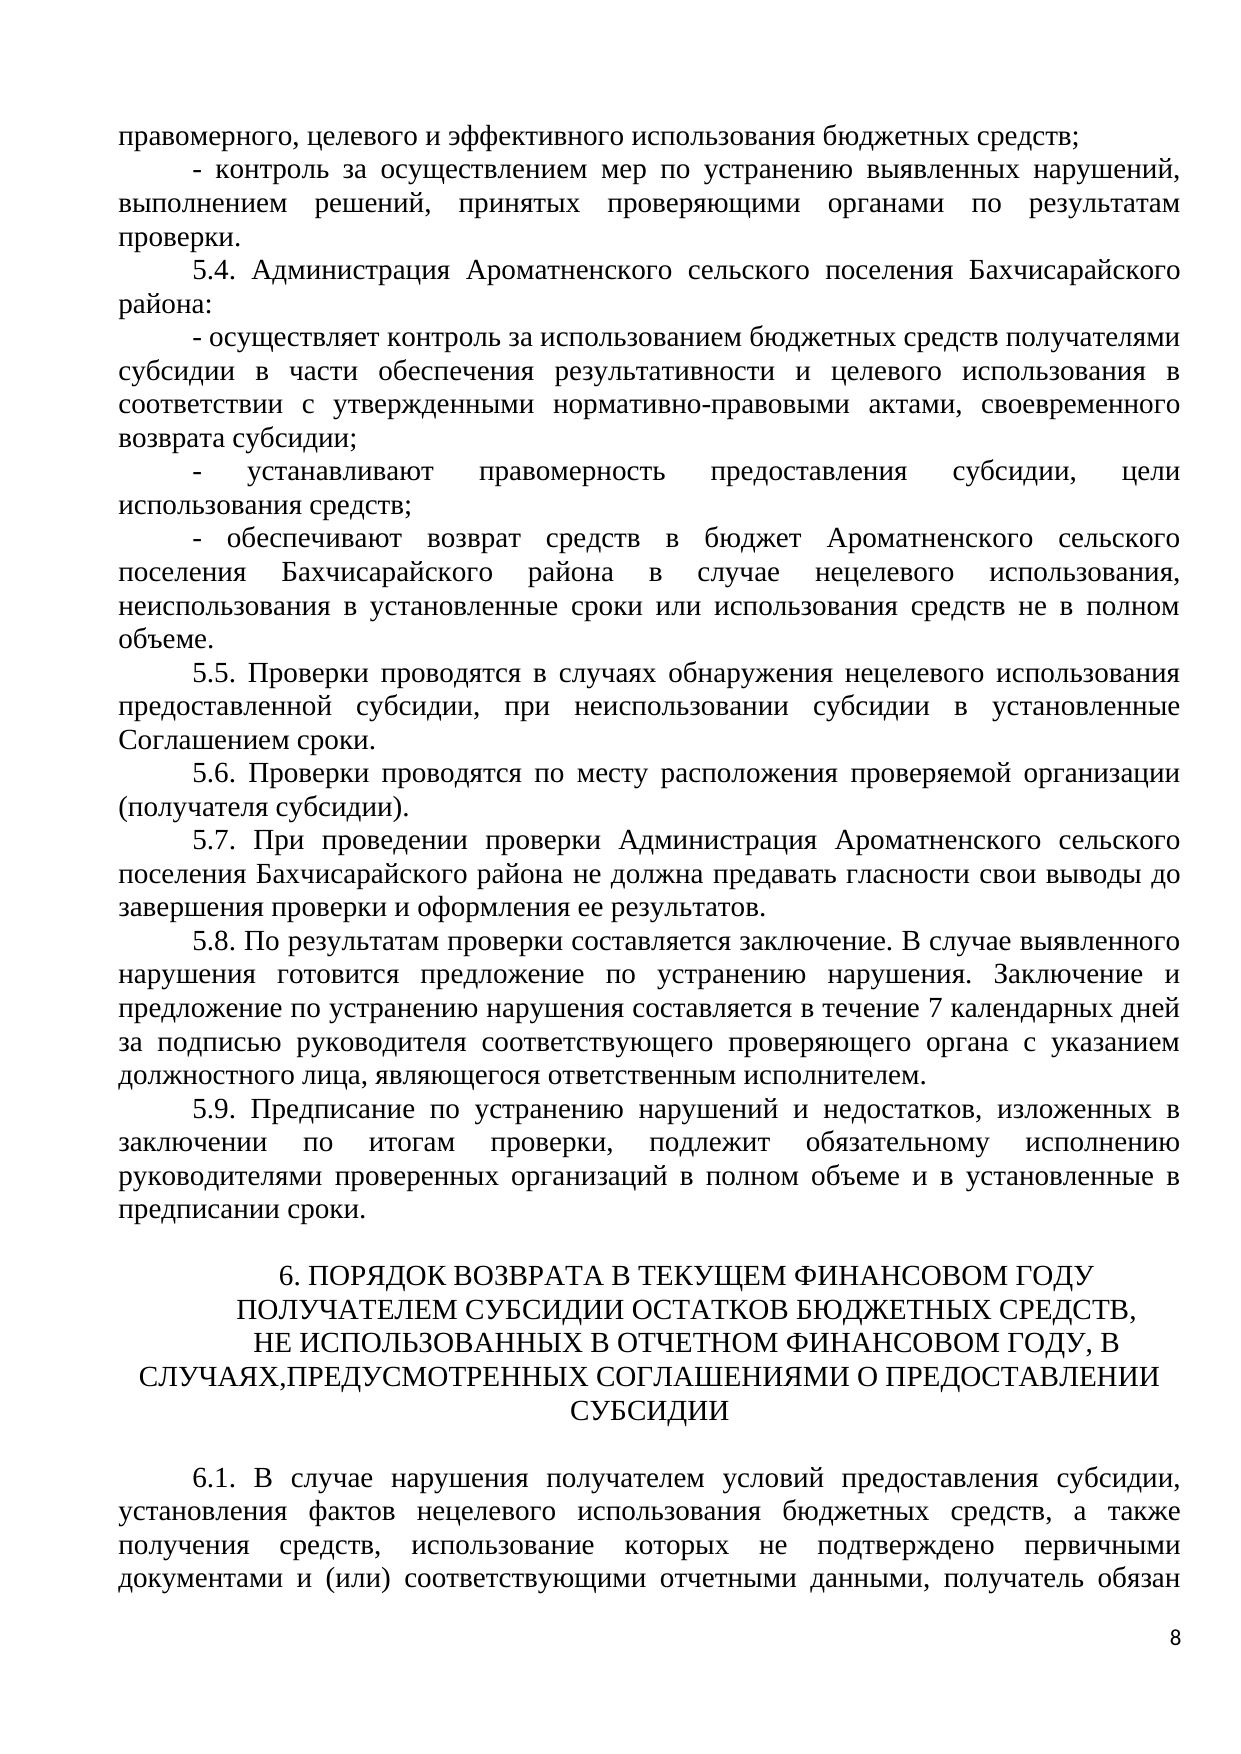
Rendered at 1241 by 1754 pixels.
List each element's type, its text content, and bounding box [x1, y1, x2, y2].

text 6. ПОРЯДОК ВОЗВРАТА В ТЕКУЩЕМ ФИНАНСОВОМ ГОДУ [118, 1258, 1181, 1292]
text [118, 1460, 1181, 1594]
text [118, 118, 1181, 152]
text - обеспечивают возврат средств в бюджет Ароматненского сельского поселения Бахчисарайского района в случае нецелевого использования, неиспользования в установленные сроки или использования средств не в полном объеме. [118, 521, 1181, 655]
text 5.5. Проверки проводятся в случаях обнаружения нецелевого использования предоставленной субсидии, при неиспользовании субсидии в установленные Соглашением сроки. [118, 655, 1181, 755]
text 5.4. Администрация Ароматненского сельского поселения Бахчисарайского района: [118, 252, 1181, 319]
text 5.7. При проведении проверки Администрация Ароматненского сельского поселения Бахчисарайского района не должна предавать гласности свои выводы до завершения проверки и оформления ее результатов. [118, 822, 1181, 923]
text - контроль за осуществлением мер по устранению выявленных нарушений, выполнением решений, принятых проверяющими органами по результатам проверки. [118, 152, 1181, 252]
text НЕ ИСПОЛЬЗОВАННЫХ В ОТЧЕТНОМ ФИНАНСОВОМ ГОДУ, В СЛУЧАЯХ,ПРЕДУСМОТРЕННЫХ СОГЛАШЕНИЯМИ О ПРЕДОСТАВЛЕНИИ СУБСИДИИ [118, 1326, 1181, 1426]
text - осуществляет контроль за использованием бюджетных средств получателями субсидии в части обеспечения результативности и целевого использования в соответствии с утвержденными нормативно-правовыми актами, своевременного возврата субсидии; [118, 319, 1181, 453]
text - устанавливают правомерность предоставления субсидии, цели использования средств; [118, 453, 1181, 521]
text ПОЛУЧАТЕЛЕМ СУБСИДИИ ОСТАТКОВ БЮДЖЕТНЫХ СРЕДСТВ, [118, 1292, 1181, 1326]
text 5.6. Проверки проводятся по месту расположения проверяемой организации (получателя субсидии). [118, 755, 1181, 822]
text 5.9. Предписание по устранению нарушений и недостатков, изложенных в заключении по итогам проверки, подлежит обязательному исполнению руководителями проверенных организаций в полном объеме и в установленные в предписании сроки. [118, 1091, 1181, 1225]
text 5.8. По результатам проверки составляется заключение. В случае выявленного нарушения готовится предложение по устранению нарушения. Заключение и предложение по устранению нарушения составляется в течение 7 календарных дней за подписью руководителя соответствующего проверяющего органа с указанием должностного лица, являющегося ответственным исполнителем. [118, 923, 1181, 1091]
